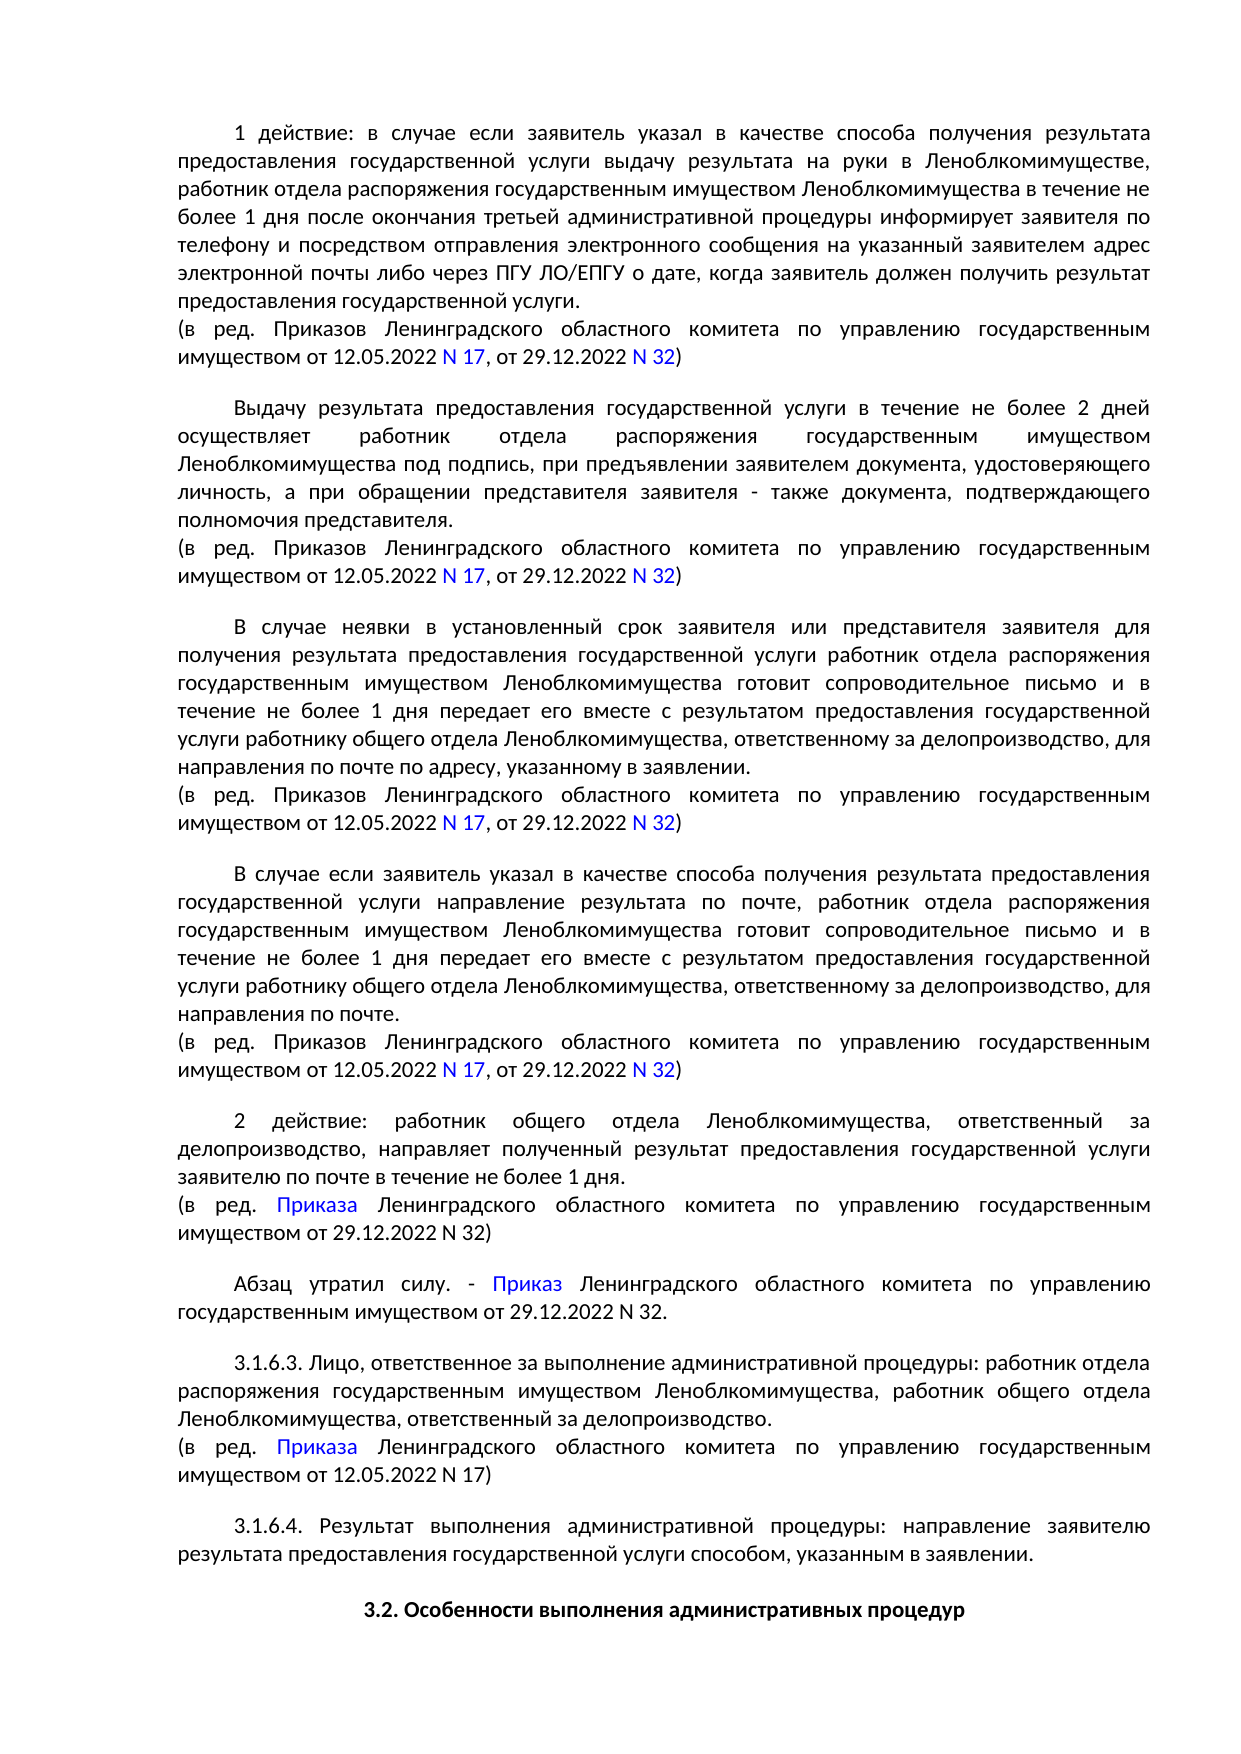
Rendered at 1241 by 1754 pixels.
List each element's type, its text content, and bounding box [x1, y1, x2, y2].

text 3.1.6.3. Лицо, ответственное за выполнение административной процедуры: работник отдела распоряжения государственным имуществом Леноблкомимущества, работник общего отдела Леноблкомимущества, ответственный за делопроизводство. [177, 1348, 1152, 1432]
text (в ред. Приказов Ленинградского областного комитета по управлению государственным имуществом от 12.05.2022 N 17, от 29.12.2022 N 32) [177, 1027, 1152, 1083]
text В случае неявки в установленный срок заявителя или представителя заявителя для получения результата предоставления государственной услуги работник отдела распоряжения государственным имуществом Леноблкомимущества готовит сопроводительное письмо и в течение не более 1 дня передает его вместе с результатом предоставления государственной услуги работнику общего отдела Леноблкомимущества, ответственному за делопроизводство, для направления по почте по адресу, указанному в заявлении. [177, 612, 1152, 780]
text Выдачу результата предоставления государственной услуги в течение не более 2 дней осуществляет работник отдела распоряжения государственным имуществом Леноблкомимущества под подпись, при предъявлении заявителем документа, удостоверяющего личность, а при обращении представителя заявителя - также документа, подтверждающего полномочия представителя. [177, 393, 1152, 533]
text (в ред. Приказов Ленинградского областного комитета по управлению государственным имуществом от 12.05.2022 N 17, от 29.12.2022 N 32) [177, 533, 1152, 589]
text (в ред. Приказов Ленинградского областного комитета по управлению государственным имуществом от 12.05.2022 N 17, от 29.12.2022 N 32) [177, 780, 1152, 836]
text 1 действие: в случае если заявитель указал в качестве способа получения результата предоставления государственной услуги выдачу результата на руки в Леноблкомимуществе, работник отдела распоряжения государственным имуществом Леноблкомимущества в течение не более 1 дня после окончания третьей административной процедуры информирует заявителя по телефону и посредством отправления электронного сообщения на указанный заявителем адрес электронной почты либо через ПГУ ЛО/ЕПГУ о дате, когда заявитель должен получить результат предоставления государственной услуги. [177, 118, 1152, 314]
text 3.1.6.4. Результат выполнения административной процедуры: направление заявителю результата предоставления государственной услуги способом, указанным в заявлении. [177, 1511, 1152, 1567]
text (в ред. Приказов Ленинградского областного комитета по управлению государственным имуществом от 12.05.2022 N 17, от 29.12.2022 N 32) [177, 314, 1152, 370]
text (в ред. Приказа Ленинградского областного комитета по управлению государственным имуществом от 12.05.2022 N 17) [177, 1432, 1152, 1488]
text В случае если заявитель указал в качестве способа получения результата предоставления государственной услуги направление результата по почте, работник отдела распоряжения государственным имуществом Леноблкомимущества готовит сопроводительное письмо и в течение не более 1 дня передает его вместе с результатом предоставления государственной услуги работнику общего отдела Леноблкомимущества, ответственному за делопроизводство, для направления по почте. [177, 859, 1152, 1027]
text 2 действие: работник общего отдела Леноблкомимущества, ответственный за делопроизводство, направляет полученный результат предоставления государственной услуги заявителю по почте в течение не более 1 дня. [177, 1106, 1152, 1191]
title 3.2. Особенности выполнения административных процедур [177, 1596, 1152, 1623]
text Абзац утратил силу. - Приказ Ленинградского областного комитета по управлению государственным имуществом от 29.12.2022 N 32. [177, 1269, 1152, 1326]
text (в ред. Приказа Ленинградского областного комитета по управлению государственным имуществом от 29.12.2022 N 32) [177, 1191, 1152, 1247]
